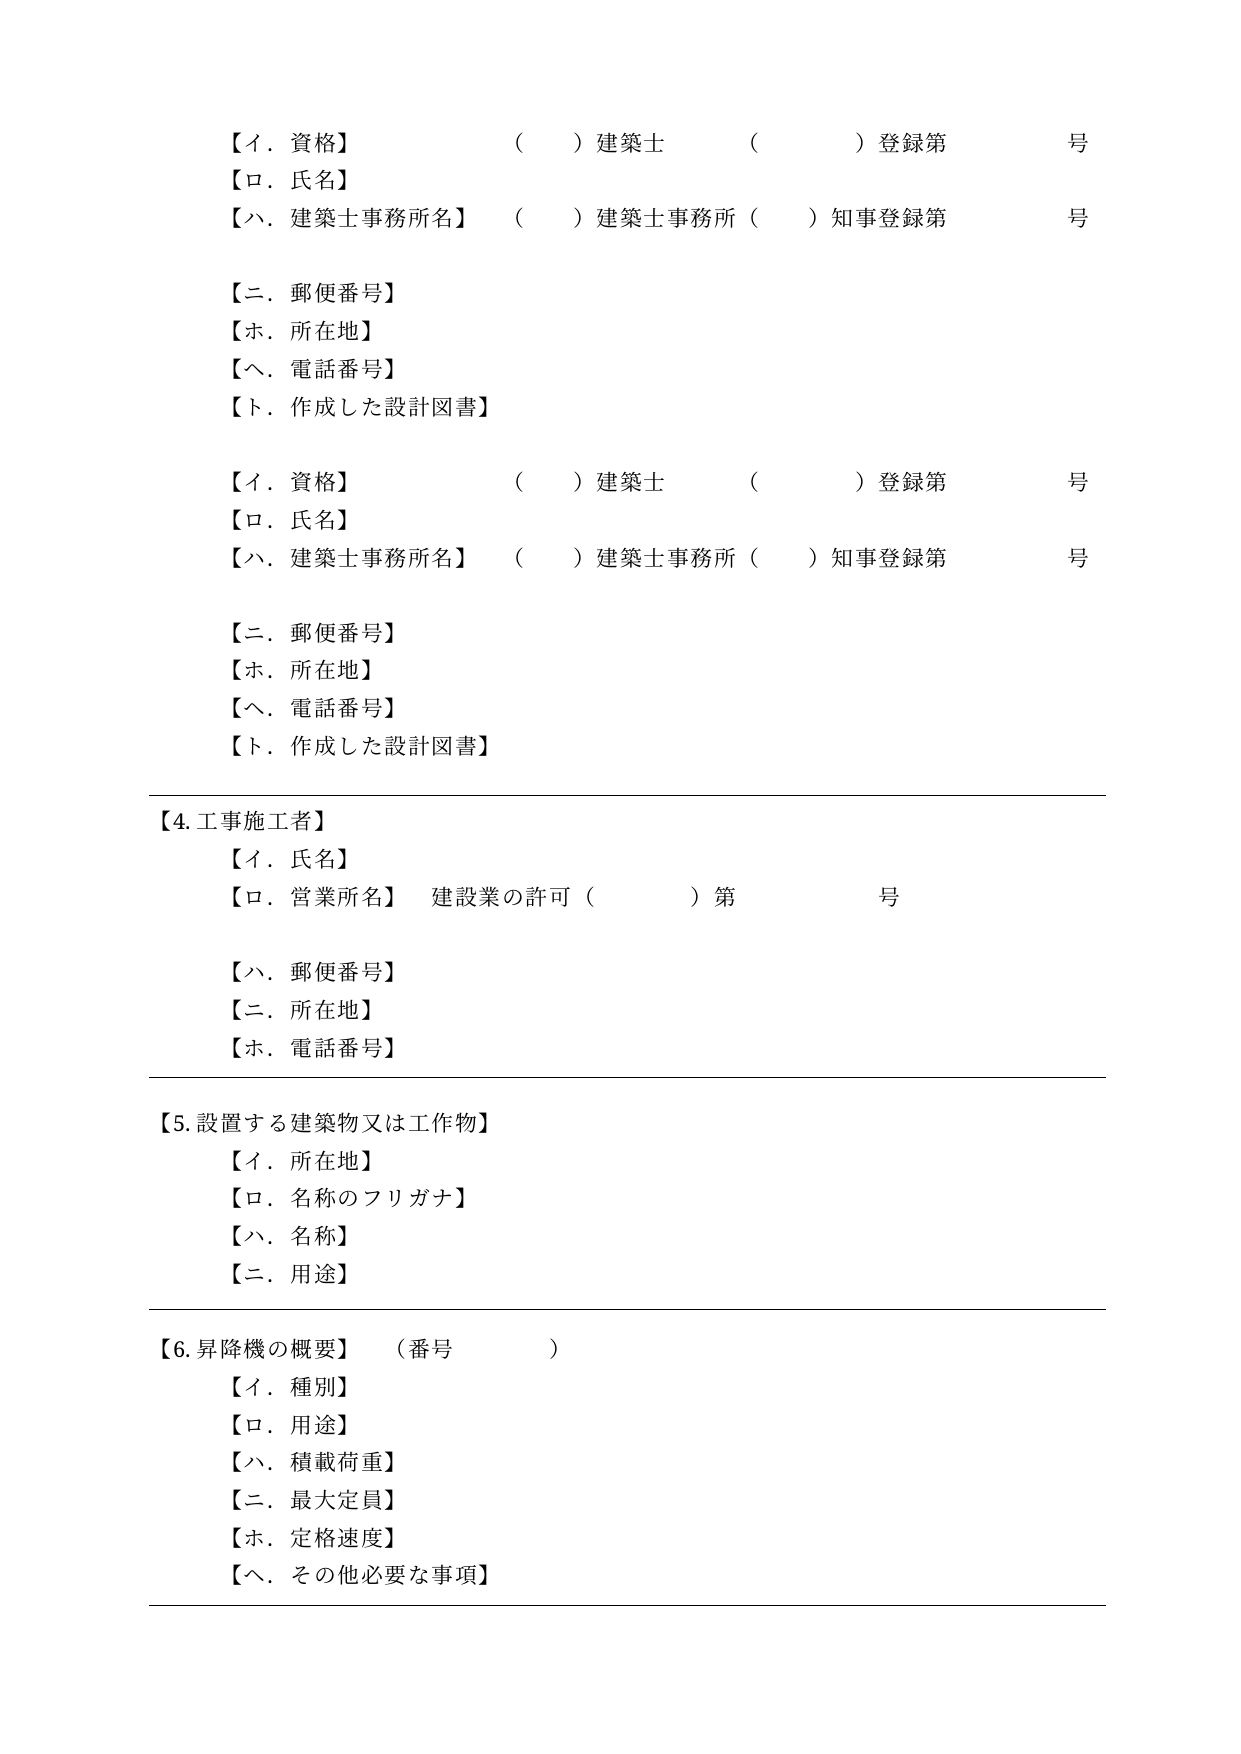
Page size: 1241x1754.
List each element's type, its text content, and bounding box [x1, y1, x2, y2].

text 【ハ.建築士事務所名】 （ ）建築士事務所（ ）知事登録第 号 [149, 538, 1091, 575]
text 【ヘ.電話番号】 [149, 349, 1091, 387]
text 【ト.作成した設計図書】 [149, 387, 1091, 424]
text 【ニ.郵便番号】 [149, 274, 1091, 311]
text 【ロ.氏名】 [149, 161, 1091, 198]
text 【5.設置する建築物又は工作物】 [149, 1103, 1091, 1141]
text 【ロ.用途】 [149, 1405, 1091, 1443]
text 【ホ.定格速度】 [149, 1518, 1091, 1556]
text 【6.昇降機の概要】 （番号 ） [149, 1329, 1091, 1367]
text 【ニ.最大定員】 [149, 1480, 1091, 1518]
text 【ホ.電話番号】 [149, 1028, 1091, 1066]
text 【4.工事施工者】 [149, 802, 1091, 839]
text 【ト.作成した設計図書】 [149, 726, 1091, 764]
text 【ホ.所在地】 [149, 651, 1091, 688]
text 【ヘ.電話番号】 [149, 688, 1091, 726]
text 【ハ.郵便番号】 [149, 952, 1091, 990]
text 【イ.資格】 （ ）建築士 （ ）登録第 号 [149, 462, 1091, 500]
text 【ロ.営業所名】 建設業の許可（ ）第 号 [149, 877, 1091, 915]
text 【イ.氏名】 [149, 839, 1091, 877]
text 【ハ.積載荷重】 [149, 1443, 1091, 1480]
text 【ロ.氏名】 [149, 500, 1091, 538]
text 【イ.資格】 （ ）建築士 （ ）登録第 号 [149, 123, 1091, 161]
text 【ホ.所在地】 [149, 311, 1091, 349]
text 【ロ.名称のフリガナ】 [149, 1179, 1091, 1216]
text 【ヘ.その他必要な事項】 [149, 1556, 1091, 1593]
text 【ハ.名称】 [149, 1216, 1091, 1254]
text 【ニ.用途】 [149, 1254, 1091, 1292]
text 【イ.所在地】 [149, 1141, 1091, 1179]
text 【ハ.建築士事務所名】 （ ）建築士事務所（ ）知事登録第 号 [149, 198, 1091, 236]
text 【イ.種別】 [149, 1367, 1091, 1405]
text 【ニ.所在地】 [149, 990, 1091, 1028]
text 【ニ.郵便番号】 [149, 613, 1091, 651]
